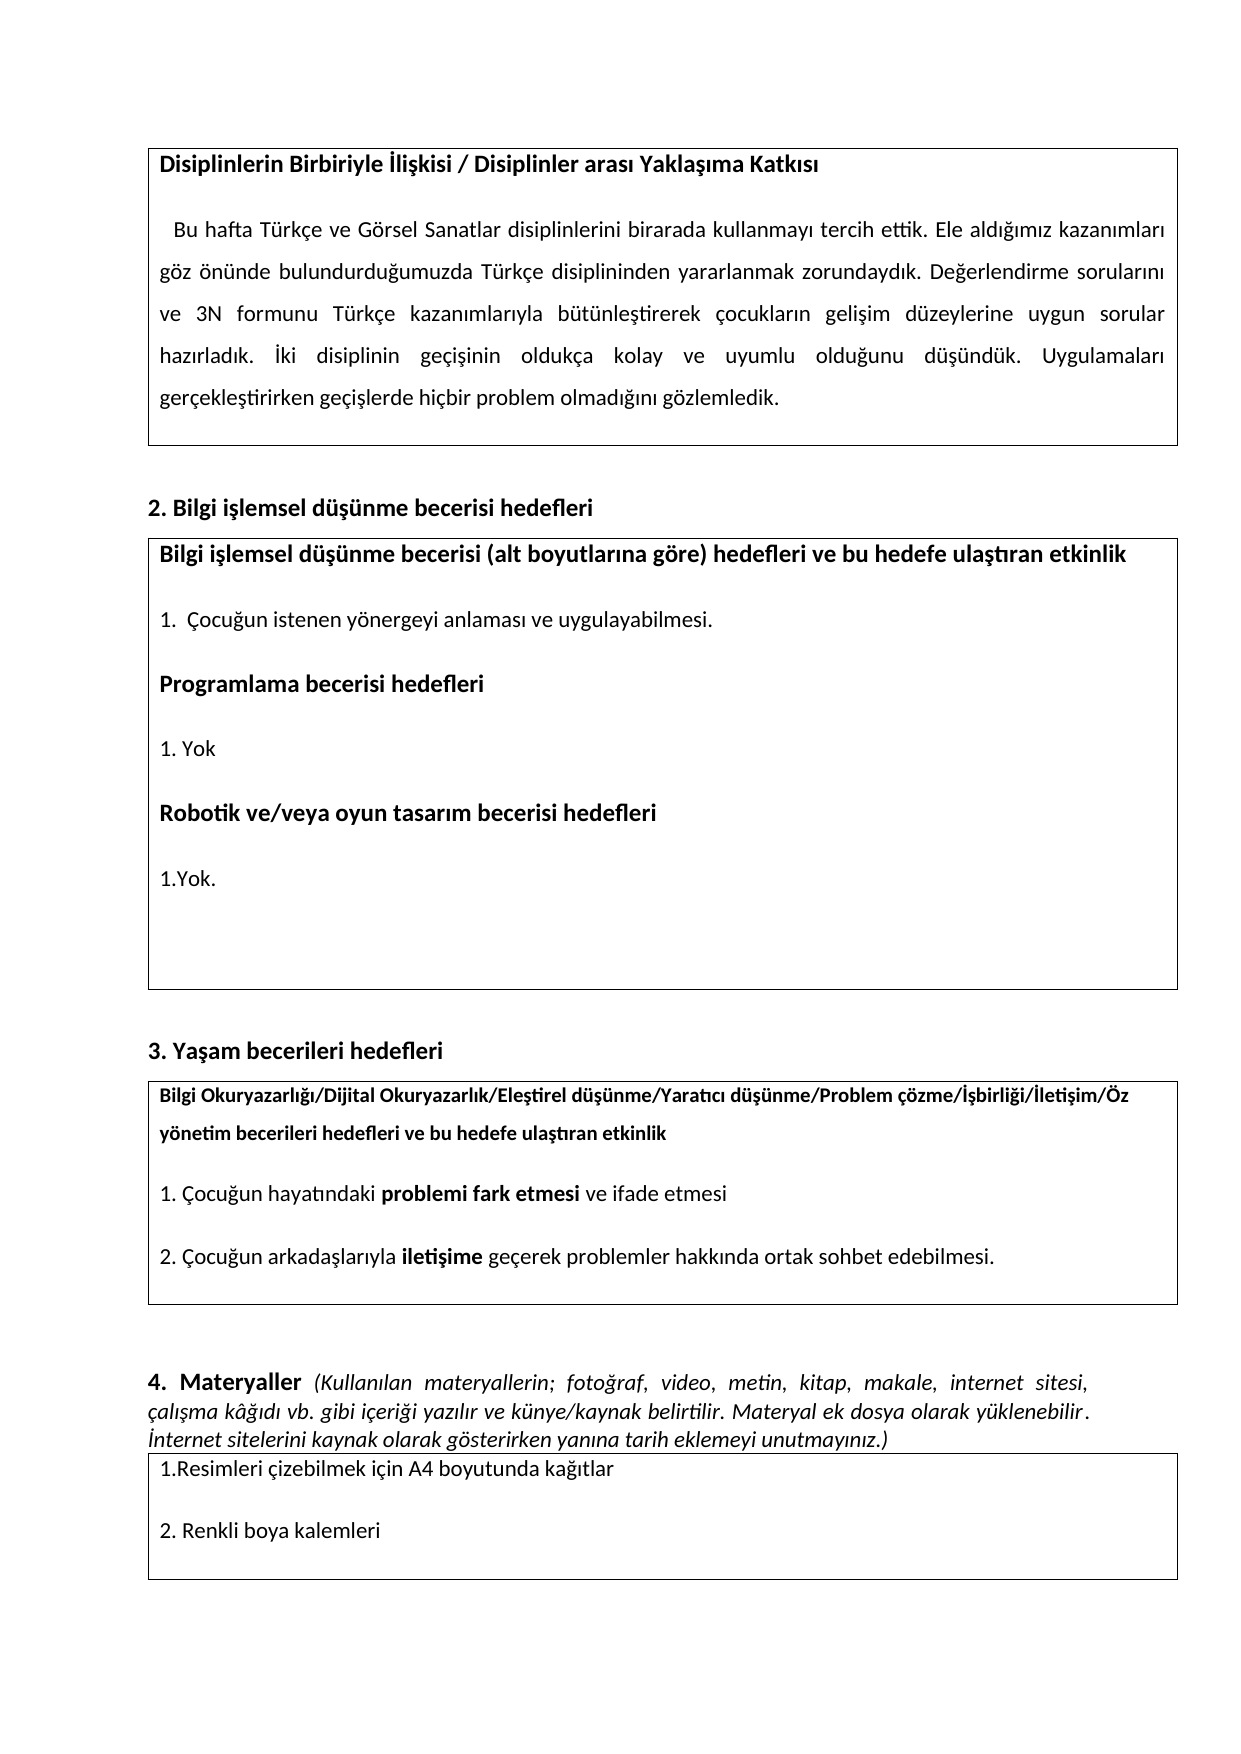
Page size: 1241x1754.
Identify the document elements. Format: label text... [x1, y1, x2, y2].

text 4. Materyaller (Kullanılan materyallerin; fotoğraf, video, metin, kitap, makale, internet sitesi, çalışma kâğıdı vb. gibi içeriği yazılır ve künye/kaynak belirtilir. Materyal ek dosya olarak yüklenebilir. İnternet sitelerini kaynak olarak gösterirken yanına tarih eklemeyi unutmayınız.) [148, 1366, 1093, 1453]
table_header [149, 1454, 1177, 1579]
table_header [149, 149, 1177, 445]
text 2. Bilgi işlemsel düşünme becerisi hedefleri [173, 492, 1093, 522]
text 3. Yaşam becerileri hedefleri [148, 1036, 1093, 1066]
table_header Bilgi Okuryazarlığı/Dijital Okuryazarlık/Eleştirel düşünme/Yaratıcı düşünme/Problem çözme/İşbirliği/İletişim/Öz yönetim becerileri hedefleri ve bu hedefe ulaştıran etkinlik 1. Çocuğun hayatındaki problemi fark etmesi ve ifade etmesi 2. Çocuğun arkadaşlarıyla iletişime geçerek problemler hakkında ortak sohbet edebilmesi. [149, 1082, 1177, 1304]
table_header Bilgi işlemsel düşünme becerisi (alt boyutlarına göre) hedefleri ve bu hedefe ulaştıran etkinlik 1. Çocuğun istenen yönergeyi anlaması ve uygulayabilmesi. Programlama becerisi hedefleri 1. Yok Robotik ve/veya oyun tasarım becerisi hedefleri 1.Yok. [149, 539, 1177, 989]
